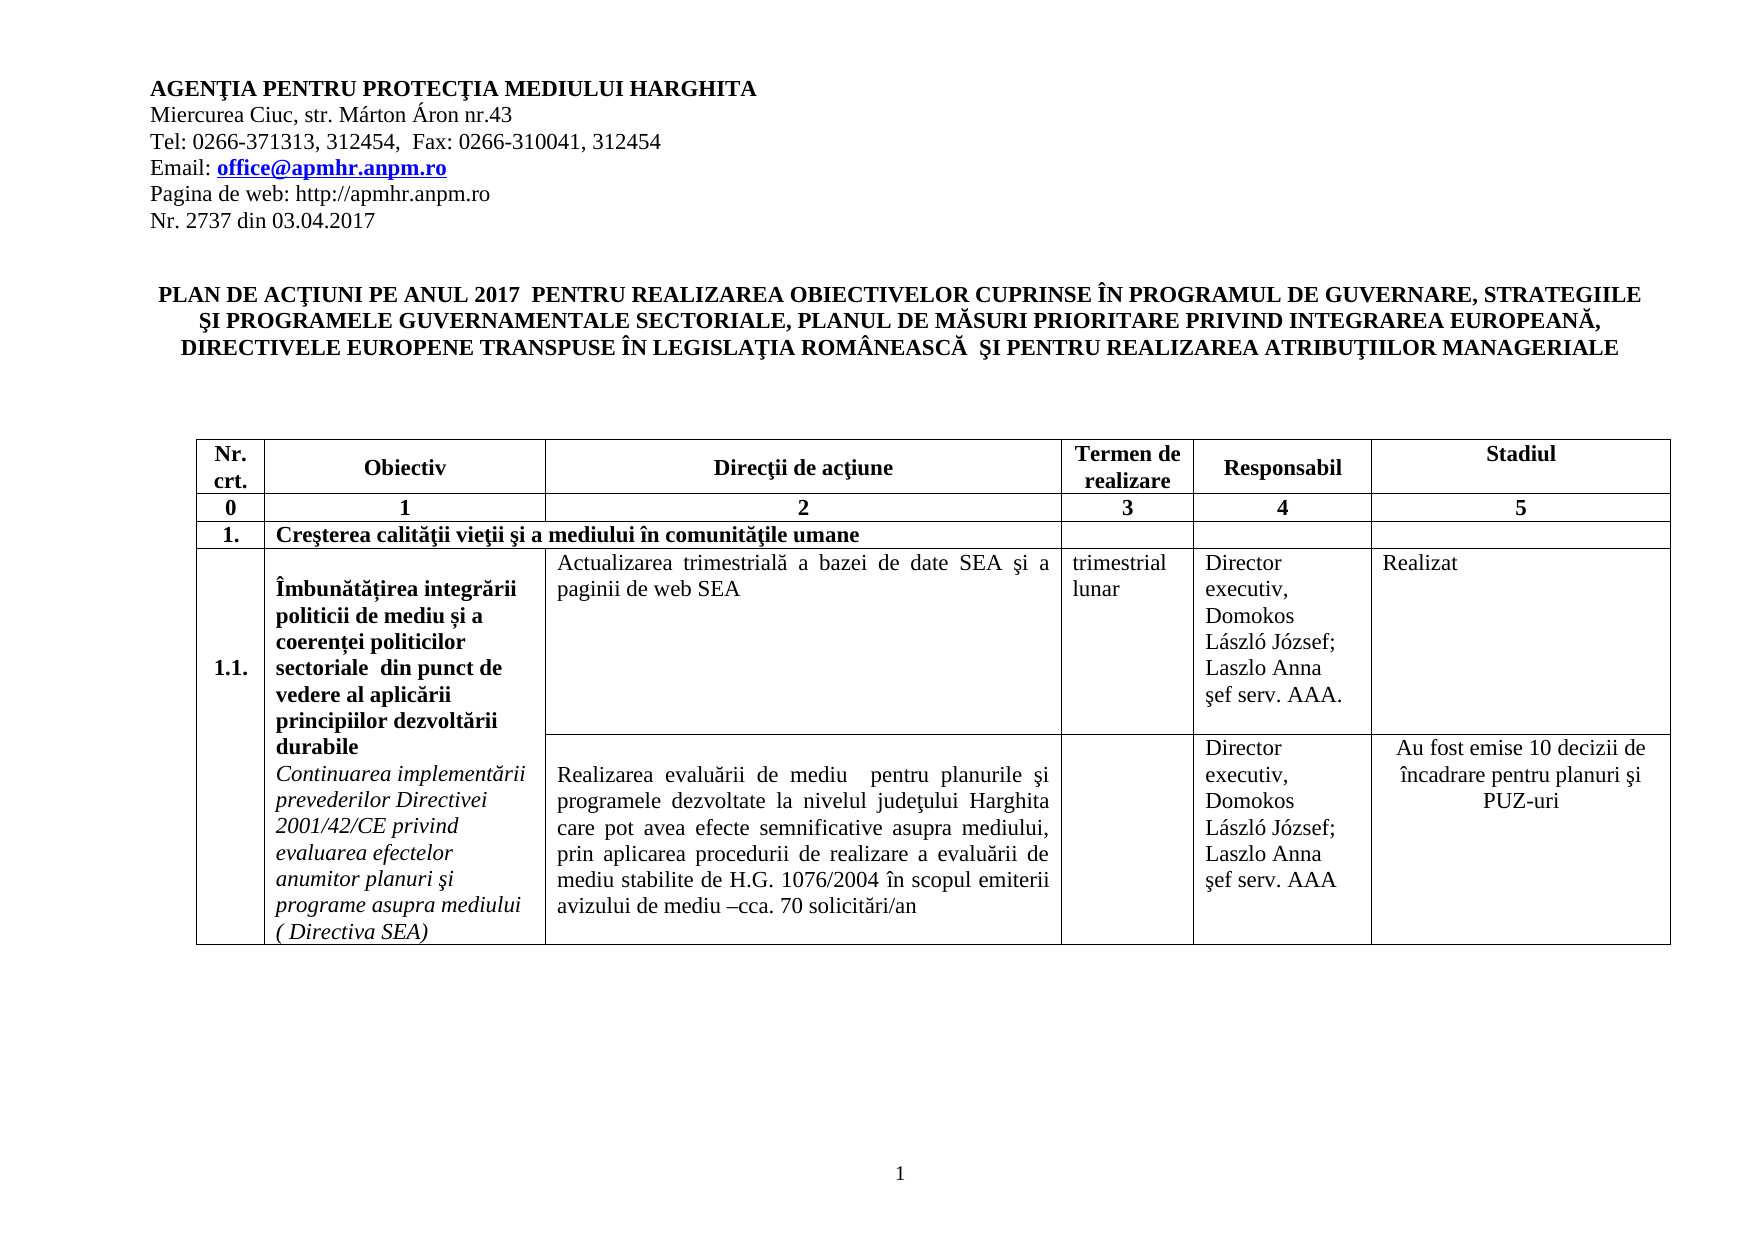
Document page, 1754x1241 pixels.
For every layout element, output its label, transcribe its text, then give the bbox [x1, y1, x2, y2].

title Pagina de web: http://apmhr.anpm.ro [150, 180, 1650, 207]
table_cell Realizat [1372, 549, 1670, 733]
title Email: office@apmhr.anpm.ro [150, 154, 1650, 180]
table_cell Realizarea evaluării de mediu pentru planurile şi programele dezvoltate la nivelul judeţului Harghita care pot avea efecte semnificative asupra mediului, prin aplicarea procedurii de realizare a evaluării de mediu stabilite de H.G. 1076/2004 în scopul emiterii avizului de mediu –cca. 70 solicitări/an [546, 735, 1061, 944]
table_header Responsabil [1194, 440, 1371, 493]
title Nr. 2737 din 03.04.2017 [150, 207, 1650, 233]
table_cell 0 [197, 494, 264, 521]
table_cell Au fost emise 10 decizii de încadrare pentru planuri şi PUZ-uri [1372, 735, 1670, 944]
title Miercurea Ciuc, str. Márton Áron nr.43 [150, 101, 1650, 128]
table_header Nr. crt. [197, 440, 264, 493]
title AGENŢIA PENTRU PROTECŢIA MEDIULUI HARGHITA [150, 75, 1650, 101]
table_cell Creşterea calităţii vieţii şi a mediului în comunităţile umane [265, 522, 1061, 548]
table_header Termen de realizare [1062, 440, 1193, 493]
title PLAN DE ACŢIUNI PE ANUL 2017 PENTRU REALIZAREA OBIECTIVELOR CUPRINSE ÎN PROGRAMUL DE GUVERNARE, STRATEGIILE ŞI PROGRAMELE GUVERNAMENTALE SECTORIALE, PLANUL DE MĂSURI PRIORITARE PRIVIND INTEGRAREA EUROPEANĂ, DIRECTIVELE EUROPENE TRANSPUSE ÎN LEGISLAŢIA ROMÂNEASCĂ ŞI PENTRU REALIZAREA ATRIBUŢIILOR MANAGERIALE [150, 281, 1650, 360]
table_cell 3 [1062, 494, 1193, 521]
table_cell 1 [265, 494, 545, 521]
table_cell [1062, 522, 1193, 548]
table_cell [1194, 522, 1371, 548]
table_cell 1. [197, 522, 264, 548]
table_cell Actualizarea trimestrială a bazei de date SEA şi a paginii de web SEA [546, 549, 1061, 733]
table_cell [1372, 522, 1670, 548]
table_cell Director executiv, Domokos László József; Laszlo Anna şef serv. AAA. [1194, 549, 1371, 733]
table_header Direcţii de acţiune [546, 440, 1061, 493]
table_cell Director executiv, Domokos László József; Laszlo Anna şef serv. AAA [1194, 735, 1371, 944]
title Tel: 0266-371313, 312454, Fax: 0266-310041, 312454 [150, 128, 1650, 154]
table_cell 5 [1372, 494, 1670, 521]
table_header Stadiul [1372, 440, 1670, 493]
table_cell 4 [1194, 494, 1371, 521]
table_cell [1062, 735, 1193, 944]
table_cell Îmbunătățirea integrării politicii de mediu și a coerenței politicilor sectoriale din punct de vedere al aplicării principiilor dezvoltării durabile Continuarea implementării prevederilor Directivei 2001/42/CE privind evaluarea efectelor anumitor planuri şi programe asupra mediului ( Directiva SEA) [265, 549, 545, 944]
table_cell 1.1. [197, 549, 264, 944]
table_cell 2 [546, 494, 1061, 521]
table_header Obiectiv [265, 440, 545, 493]
table_cell trimestrial lunar [1062, 549, 1193, 733]
